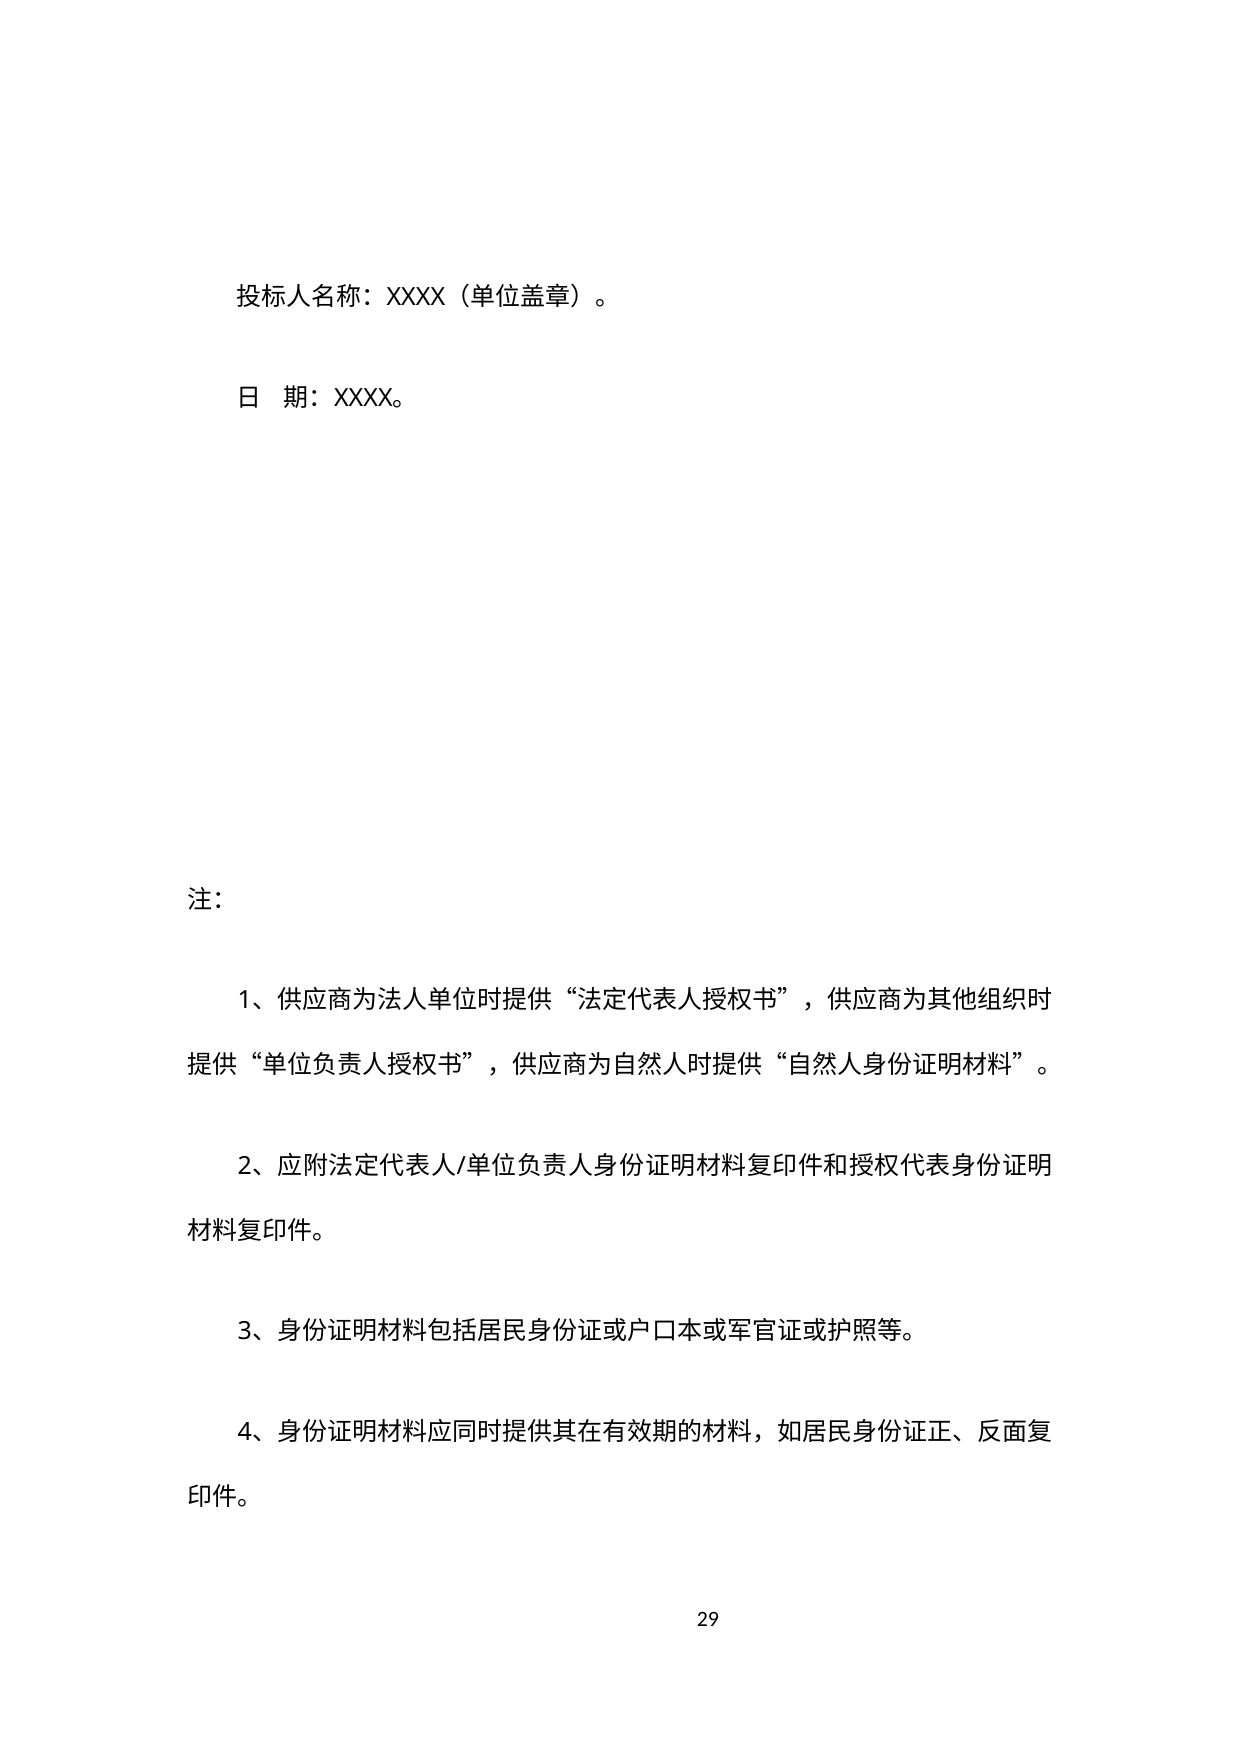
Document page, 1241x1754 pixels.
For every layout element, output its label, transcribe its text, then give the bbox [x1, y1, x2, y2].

text 注： [187, 865, 1053, 930]
text 日 期：XXXX。 [187, 363, 1053, 428]
text 4、身份证明材料应同时提供其在有效期的材料，如居民身份证正、反面复印件。 [187, 1397, 1053, 1527]
text 投标人名称：XXXX（单位盖章）。 [187, 262, 1053, 327]
text 1、供应商为法人单位时提供“法定代表人授权书”，供应商为其他组织时提供“单位负责人授权书”，供应商为自然人时提供“自然人身份证明材料”。 [187, 965, 1053, 1095]
text 2、应附法定代表人/单位负责人身份证明材料复印件和授权代表身份证明材料复印件。 [187, 1131, 1053, 1261]
text 3、身份证明材料包括居民身份证或户口本或军官证或护照等。 [187, 1296, 1053, 1361]
